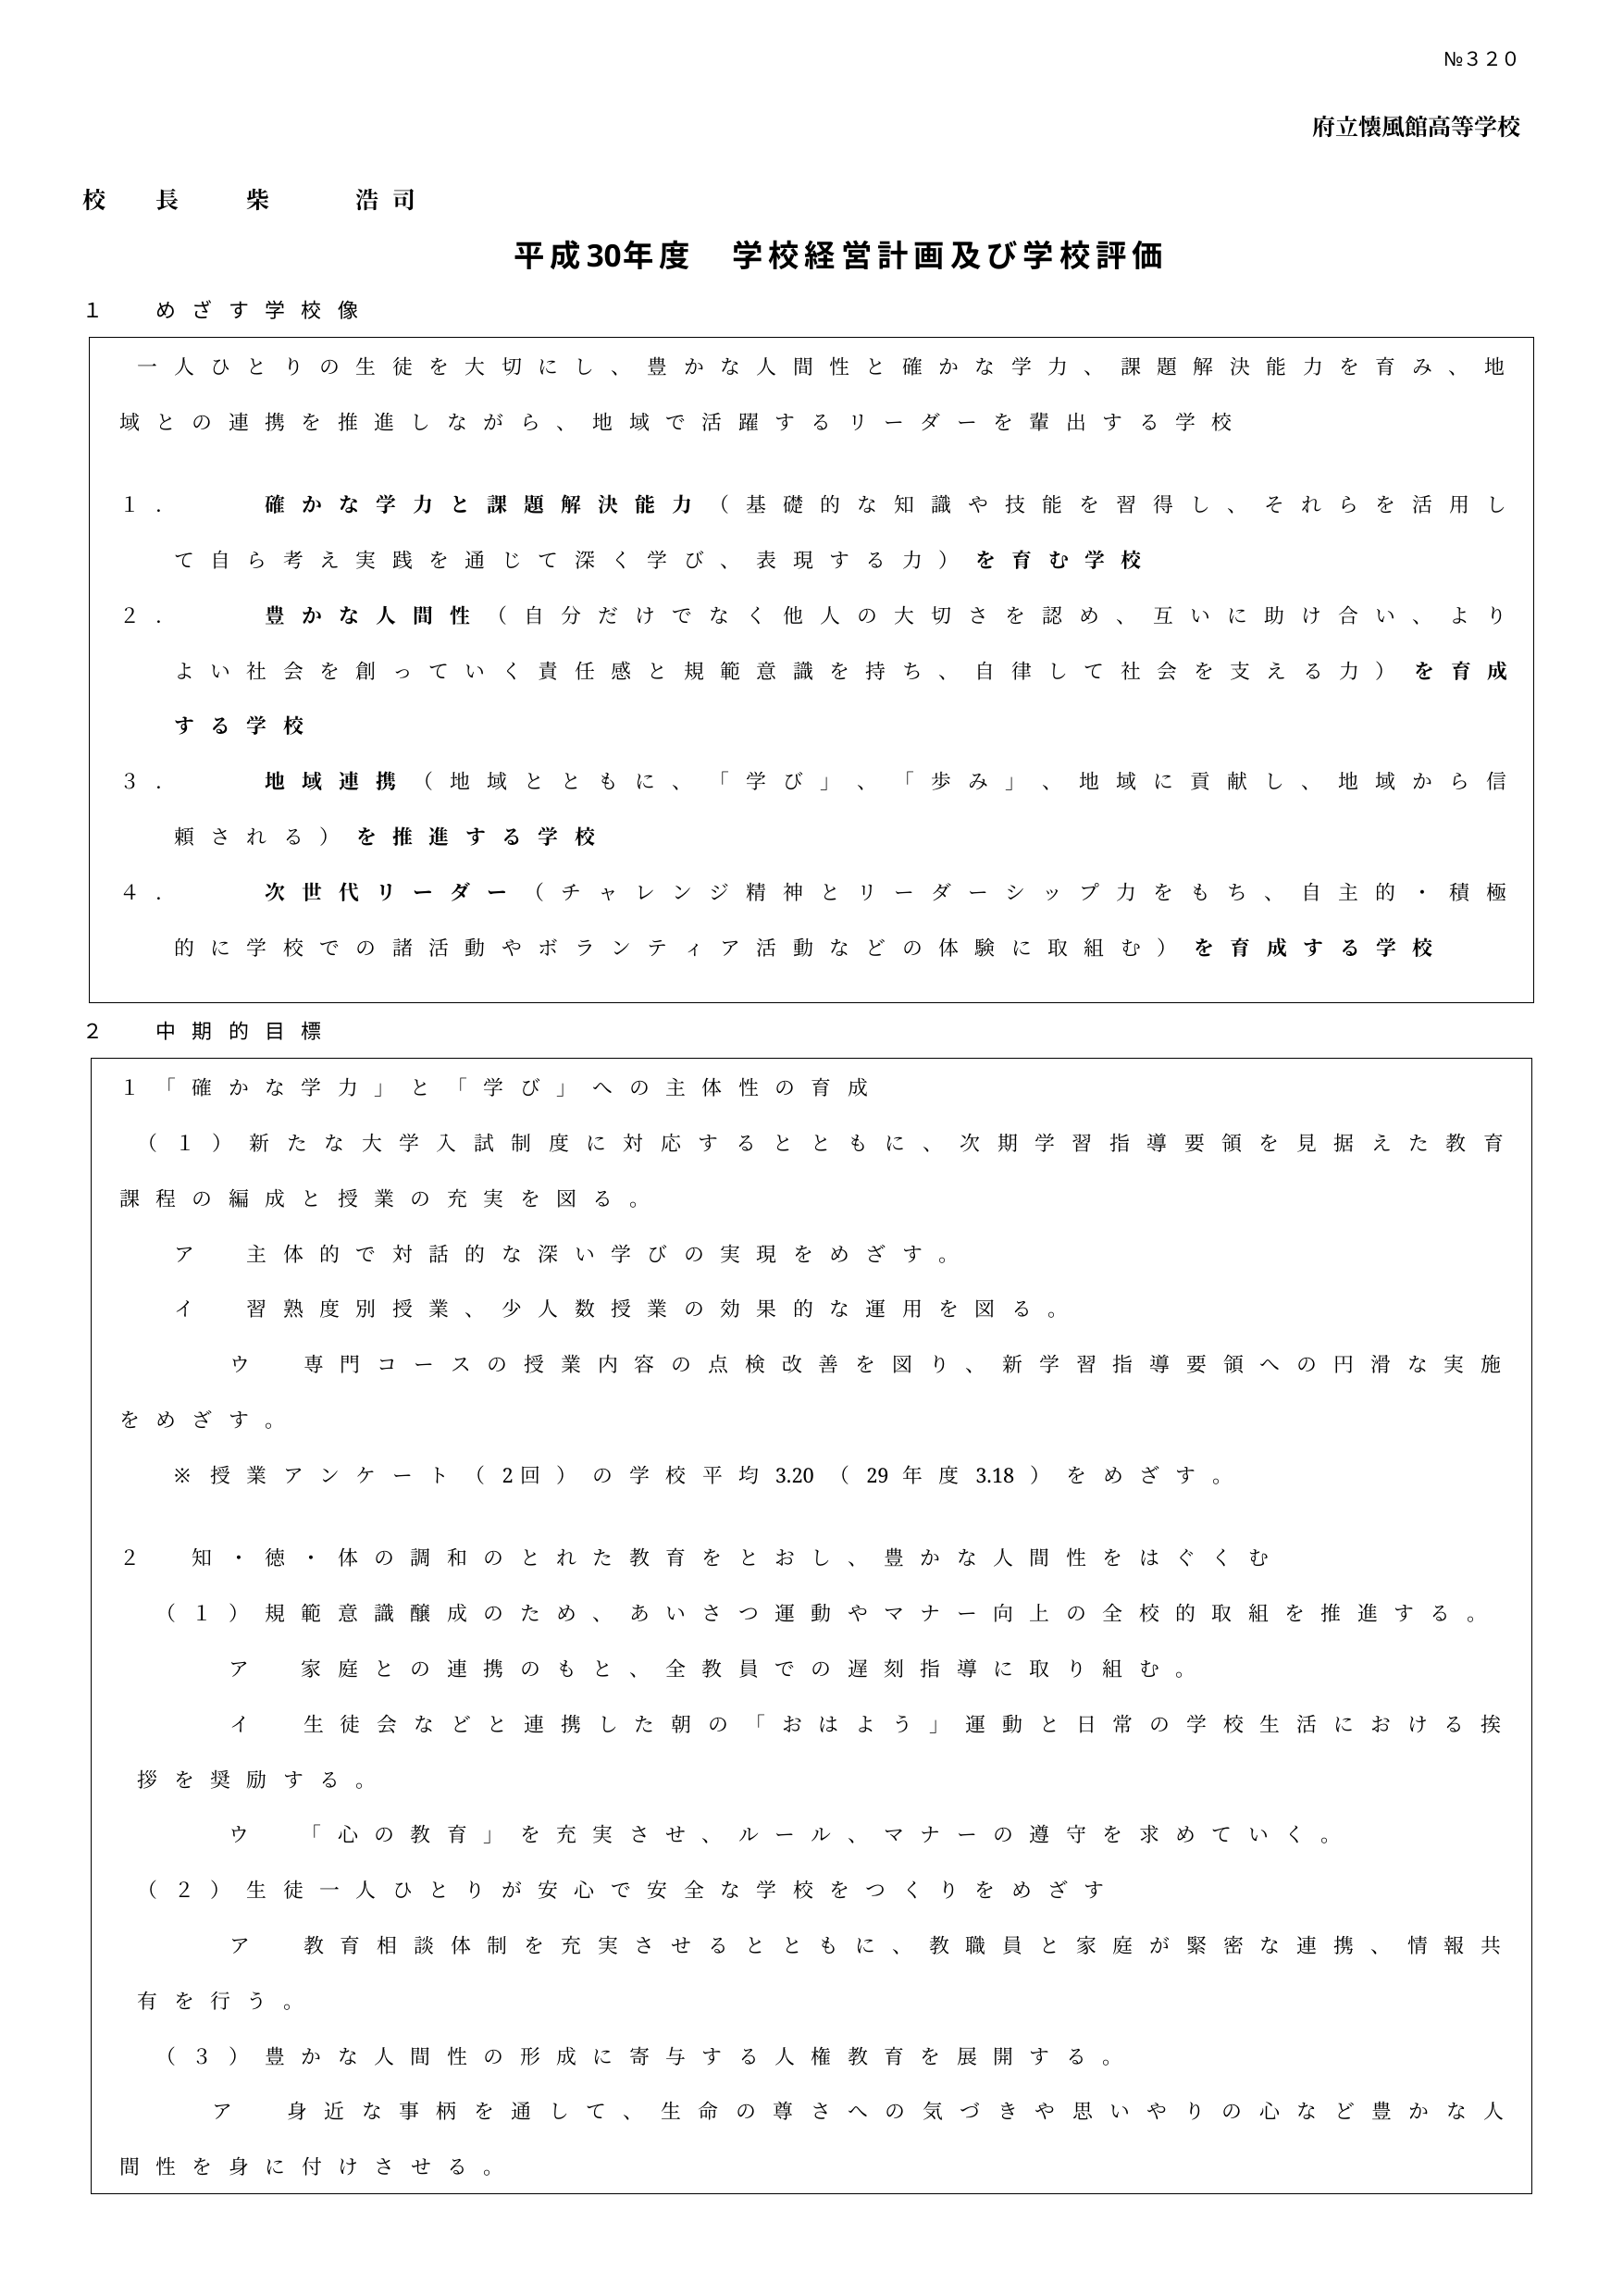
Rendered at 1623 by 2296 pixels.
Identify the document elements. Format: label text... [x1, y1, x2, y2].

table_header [92, 1059, 1531, 2193]
text 平成30年度 学校経営計画及び学校評価 [82, 226, 1600, 281]
text ２ 中期的目標 [65, 1002, 1540, 1058]
text １ めざす学校像 [65, 281, 1540, 337]
text 校 長 柴 浩司 [82, 143, 1530, 226]
table_header 一人ひとりの生徒を大切にし、豊かな人間性と確かな学力、課題解決能力を育み、地域との連携を推進しながら、地域で活躍するリーダーを輩出する学校 確かな学力と課題解決能力（基礎的な知識や技能を習得し、それらを活用して自ら考え実践を通じて深く学び、表現する力）を育む学校 豊かな人間性（自分だけでなく他人の大切さを認め、互いに助け合い、よりよい社会を創っていく責任感と規範意識を持ち、自律して社会を支える力）を育成する学校 地域連携（地域とともに、「学び」、「歩み」、地域に貢献し、地域から信頼される）を推進する学校 次世代リーダー（チャレンジ精神とリーダーシップ力をもち、自主的・積極的に学校での諸活動やボランティア活動などの体験に取組む）を育成する学校 [90, 338, 1533, 1001]
